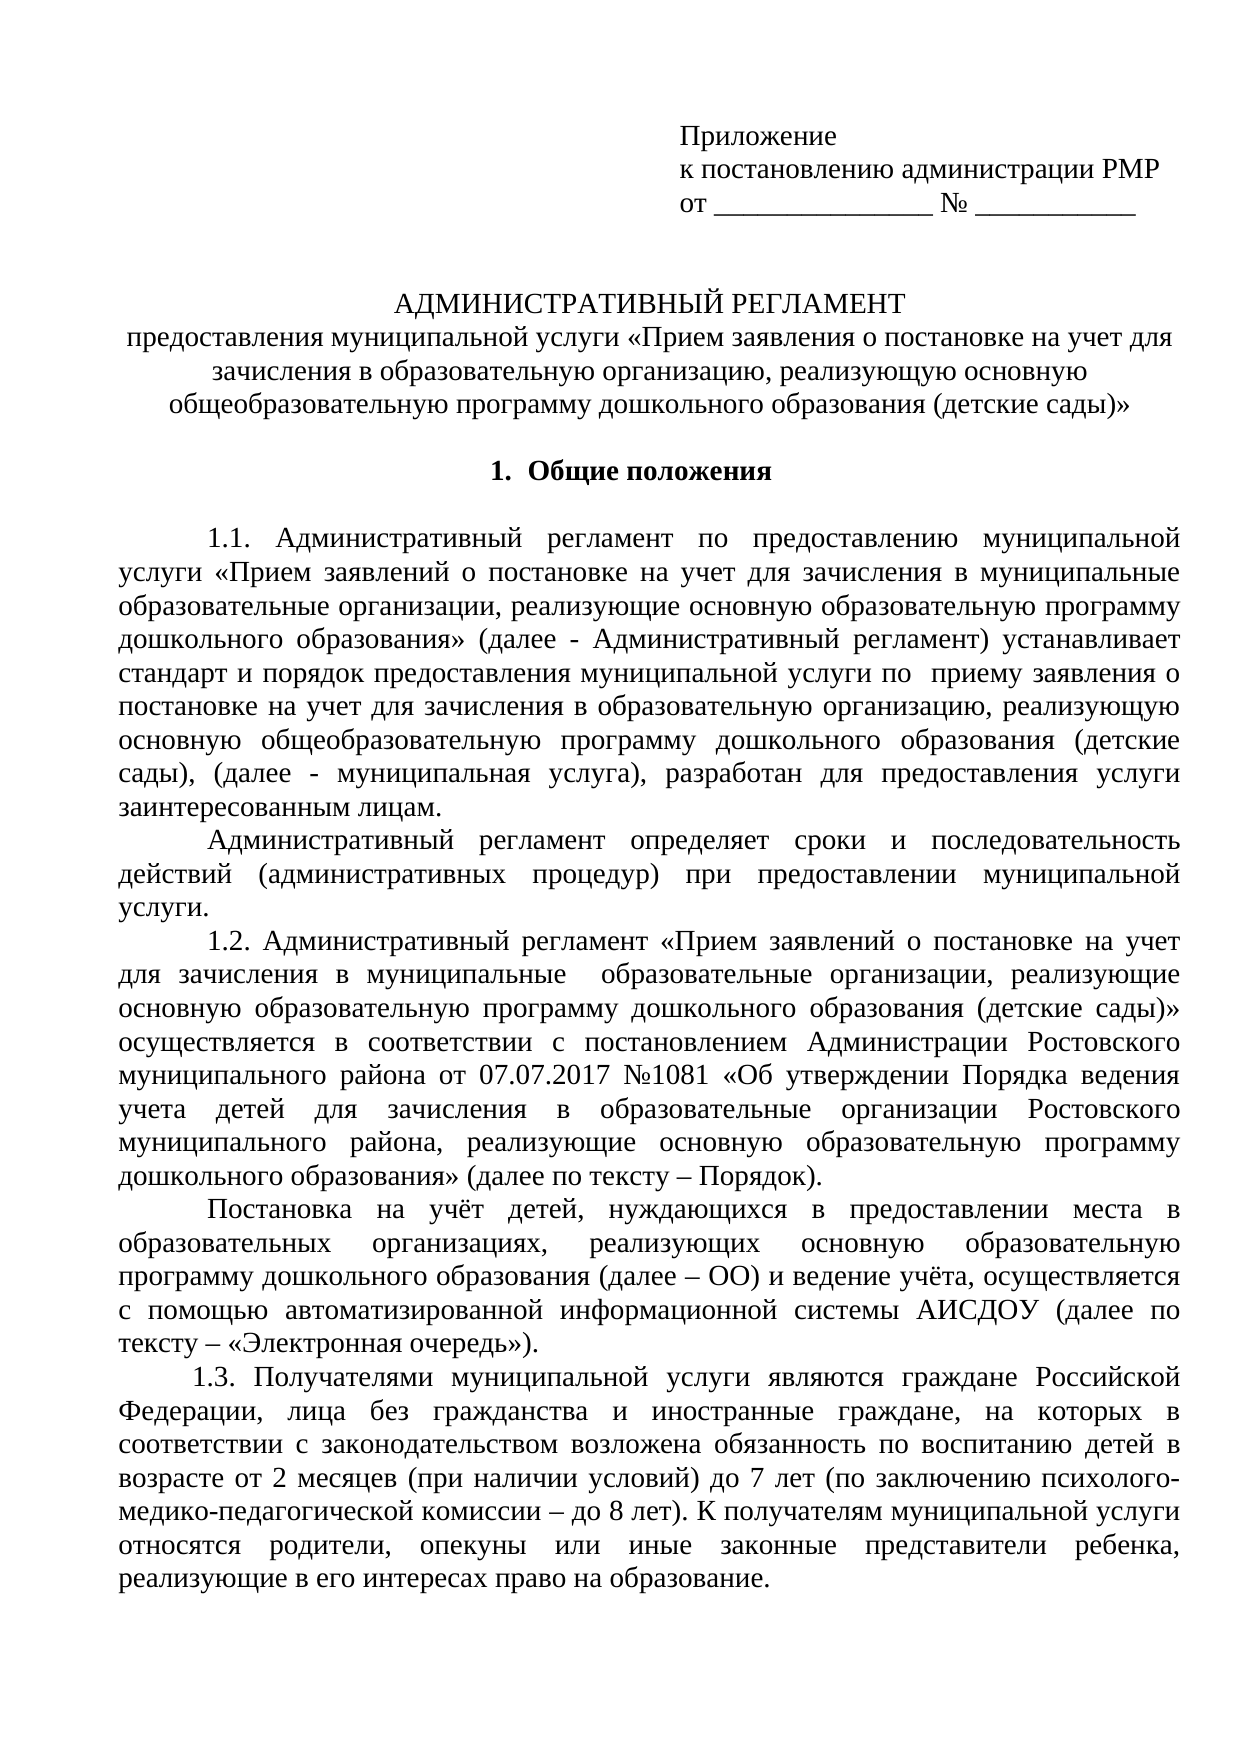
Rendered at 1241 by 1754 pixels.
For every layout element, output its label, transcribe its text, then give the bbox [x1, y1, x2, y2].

text предоставления муниципальной услуги «Прием заявления о постановке на учет для зачисления в образовательную организацию, реализующую основную общеобразовательную программу дошкольного образования (детские сады)» [118, 319, 1181, 420]
text Постановка на учёт детей, нуждающихся в предоставлении места в образовательных организациях, реализующих основную образовательную программу дошкольного образования (далее – ОО) и ведение учёта, осуществляется с помощью автоматизированной информационной системы АИСДОУ (далее по тексту – «Электронная очередь»). [118, 1191, 1181, 1359]
text Административный регламент определяет сроки и последовательность действий (административных процедур) при предоставлении муниципальной услуги. [118, 822, 1181, 923]
list Общие положения [81, 453, 1181, 487]
text 1.1. Административный регламент по предоставлению муниципальной услуги «Прием заявлений о постановке на учет для зачисления в муниципальные образовательные организации, реализующие основную образовательную программу дошкольного образования» (далее - Административный регламент) устанавливает стандарт и порядок предоставления муниципальной услуги по приему заявления о постановке на учет для зачисления в образовательную организацию, реализующую основную общеобразовательную программу дошкольного образования (детские сады), (далее - муниципальная услуга), разработан для предоставления услуги заинтересованным лицам. [118, 521, 1181, 822]
text к постановлению администрации РМР [679, 152, 1181, 185]
text 1.2. Административный регламент «Прием заявлений о постановке на учет для зачисления в муниципальные образовательные организации, реализующие основную образовательную программу дошкольного образования (детские сады)» осуществляется в соответствии с постановлением Администрации Ростовского муниципального района от 07.07.2017 №1081 «Об утверждении Порядка ведения учета детей для зачисления в образовательные организации Ростовского муниципального района, реализующие основную образовательную программу дошкольного образования» (далее по тексту – Порядок). [118, 923, 1181, 1191]
text от _______________ № ___________ [679, 185, 1181, 219]
text 1.3. Получателями муниципальной услуги являются граждане Российской Федерации, лица без гражданства и иностранные граждане, на которых в соответствии с законодательством возложена обязанность по воспитанию детей в возрасте от 2 месяцев (при наличии условий) до 7 лет (по заключению психолого-медико-педагогической комиссии – до 8 лет). К получателям муниципальной услуги относятся родители, опекуны или иные законные представители ребенка, реализующие в его интересах право на образование. [118, 1359, 1181, 1594]
text Приложение [679, 118, 1181, 152]
text АДМИНИСТРАТИВНЫЙ РЕГЛАМЕНТ [118, 286, 1181, 319]
